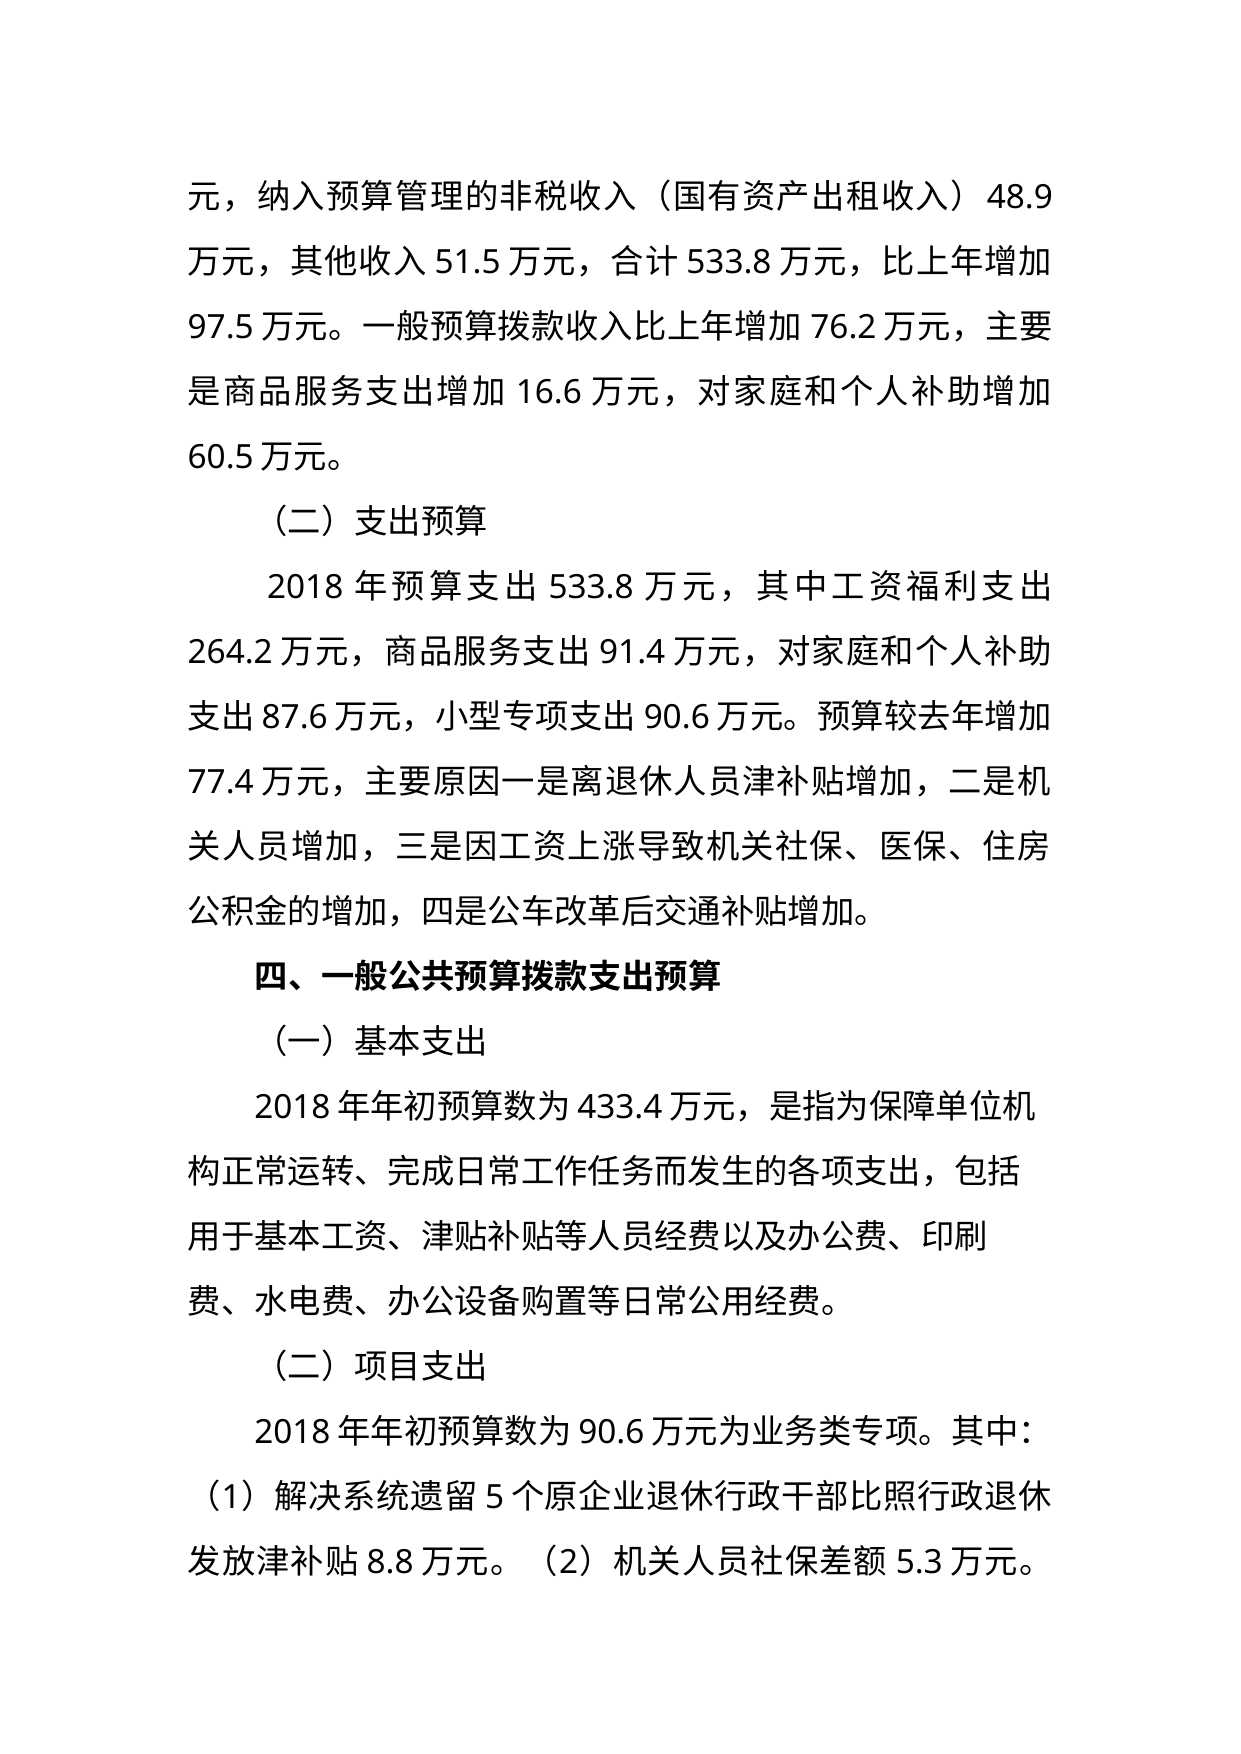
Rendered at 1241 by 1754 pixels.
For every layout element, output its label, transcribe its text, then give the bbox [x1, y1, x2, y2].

text 2018年年初预算数为433.4万元，是指为保障单位机构正常运转、完成日常工作任务而发生的各项支出，包括用于基本工资、津贴补贴等人员经费以及办公费、印刷费、水电费、办公设备购置等日常公用经费。 [187, 1072, 1053, 1332]
list 2018年预算支出533.8万元，其中工资福利支出264.2万元，商品服务支出91.4万元，对家庭和个人补助支出87.6万元，小型专项支出90.6万元。预算较去年增加77.4万元，主要原因一是离退休人员津补贴增加，二是机关人员增加，三是因工资上涨导致机关社保、医保、住房公积金的增加，四是公车改革后交通补贴增加。 [187, 552, 1053, 942]
list 项目支出 [187, 1332, 1053, 1397]
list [187, 162, 1053, 487]
list 一般公共预算拨款支出预算 [187, 942, 1053, 1007]
list 支出预算 [187, 487, 1053, 552]
list 基本支出 [187, 1007, 1053, 1072]
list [187, 1397, 1053, 1592]
